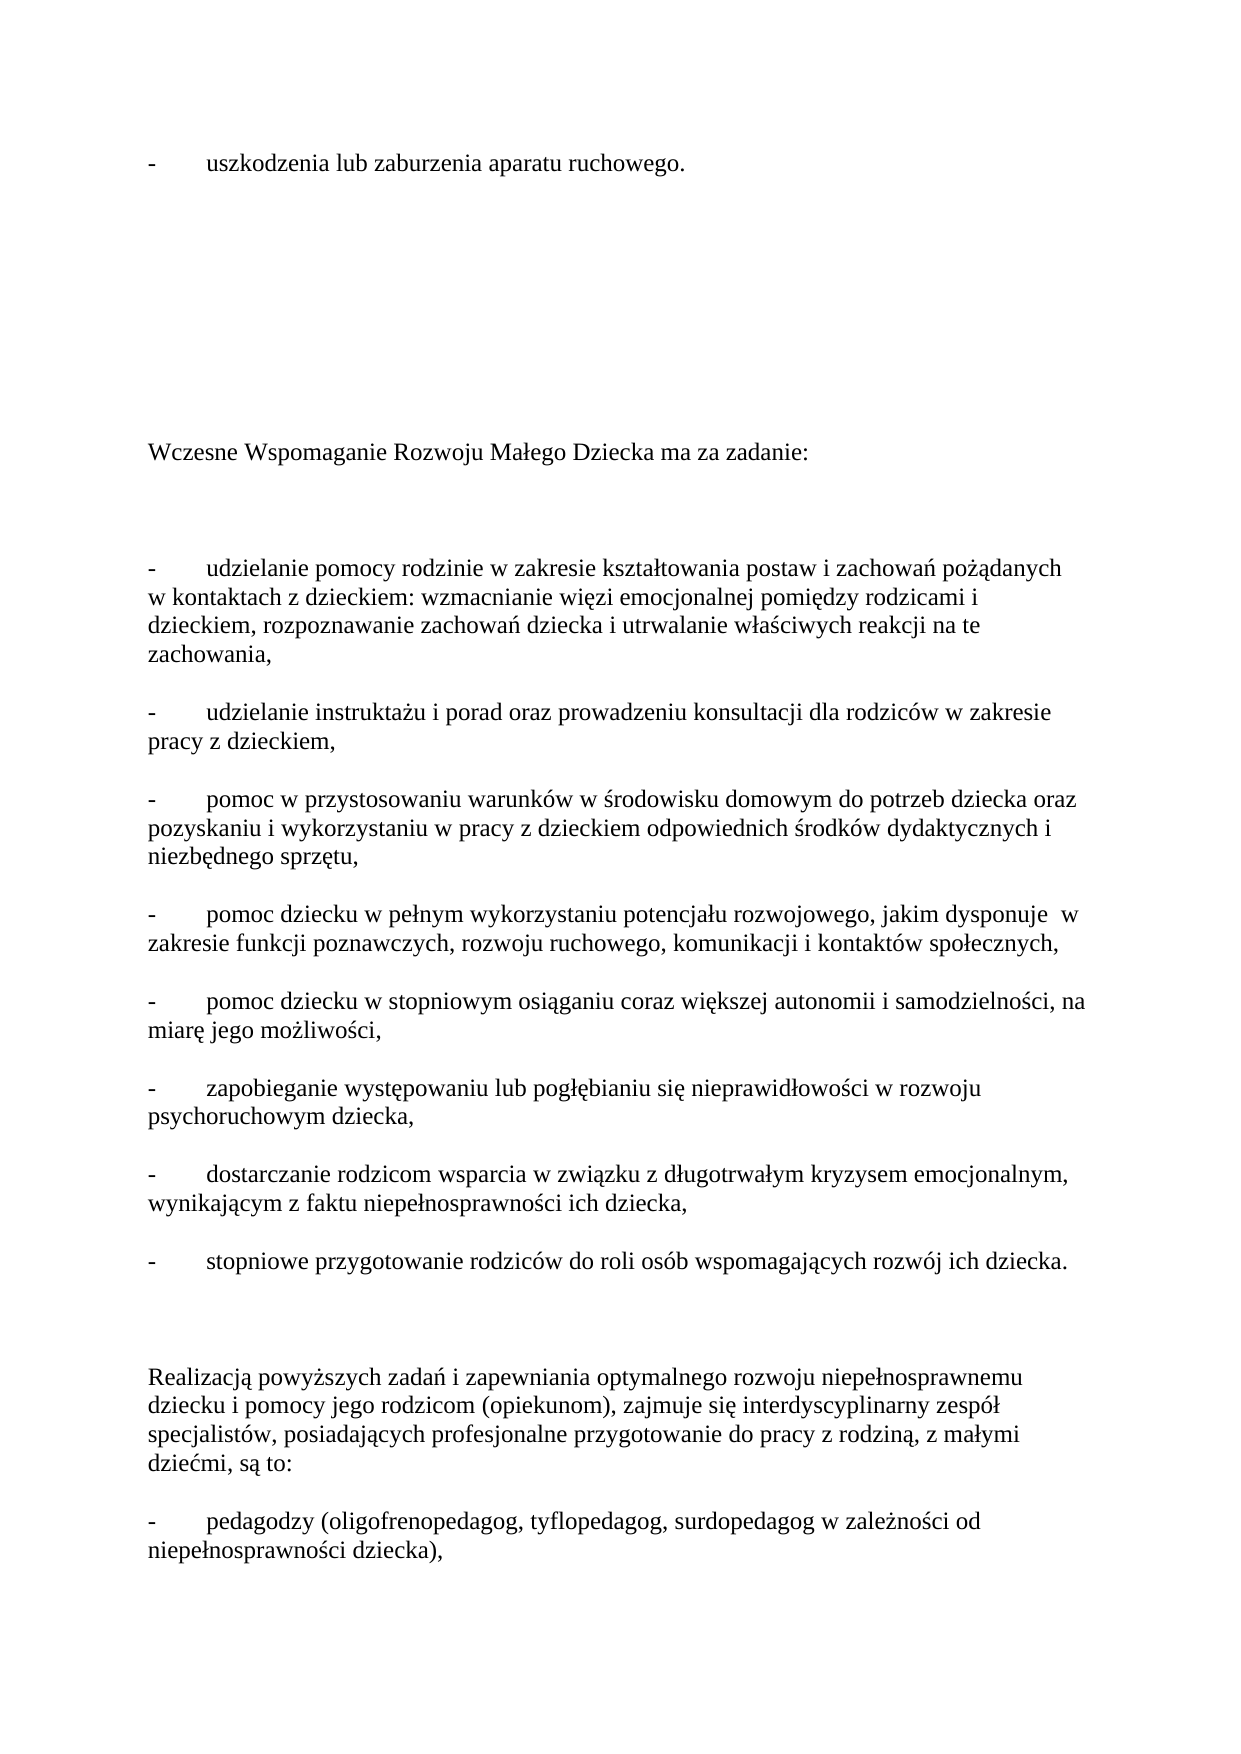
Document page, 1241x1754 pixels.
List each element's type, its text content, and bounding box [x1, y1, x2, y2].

text Realizacją powyższych zadań i zapewniania optymalnego rozwoju niepełnosprawnemu dziecku i pomocy jego rodzicom (opiekunom), zajmuje się interdyscyplinarny zespół specjalistów, posiadających profesjonalne przygotowanie do pracy z rodziną, z małymi dziećmi, są to: [148, 1362, 1093, 1477]
text - pomoc dziecku w pełnym wykorzystaniu potencjału rozwojowego, jakim dysponuje w zakresie funkcji poznawczych, rozwoju ruchowego, komunikacji i kontaktów społecznych, [148, 899, 1093, 957]
text - pomoc dziecku w stopniowym osiąganiu coraz większej autonomii i samodzielności, na miarę jego możliwości, [148, 986, 1093, 1043]
text - pedagodzy (oligofrenopedagog, tyflopedagog, surdopedagog w zależności od niepełnosprawności dziecka), [148, 1506, 1093, 1563]
text - udzielanie instruktażu i porad oraz prowadzeniu konsultacji dla rodziców w zakresie pracy z dzieckiem, [148, 697, 1093, 755]
text Wczesne Wspomaganie Rozwoju Małego Dziecka ma za zadanie: [148, 437, 1093, 466]
text - zapobieganie występowaniu lub pogłębianiu się nieprawidłowości w rozwoju psychoruchowym dziecka, [148, 1073, 1093, 1130]
text - uszkodzenia lub zaburzenia aparatu ruchowego. [148, 148, 1093, 176]
text - dostarczanie rodzicom wsparcia w związku z długotrwałym kryzysem emocjonalnym, wynikającym z faktu niepełnosprawności ich dziecka, [148, 1159, 1093, 1217]
text - udzielanie pomocy rodzinie w zakresie kształtowania postaw i zachowań pożądanych w kontaktach z dzieckiem: wzmacnianie więzi emocjonalnej pomiędzy rodzicami i dzieckiem, rozpoznawanie zachowań dziecka i utrwalanie właściwych reakcji na te zachowania, [148, 553, 1093, 668]
text - pomoc w przystosowaniu warunków w środowisku domowym do potrzeb dziecka oraz pozyskaniu i wykorzystaniu w pracy z dzieckiem odpowiednich środków dydaktycznych i niezbędnego sprzętu, [148, 784, 1093, 870]
text - stopniowe przygotowanie rodziców do roli osób wspomagających rozwój ich dziecka. [148, 1246, 1093, 1275]
